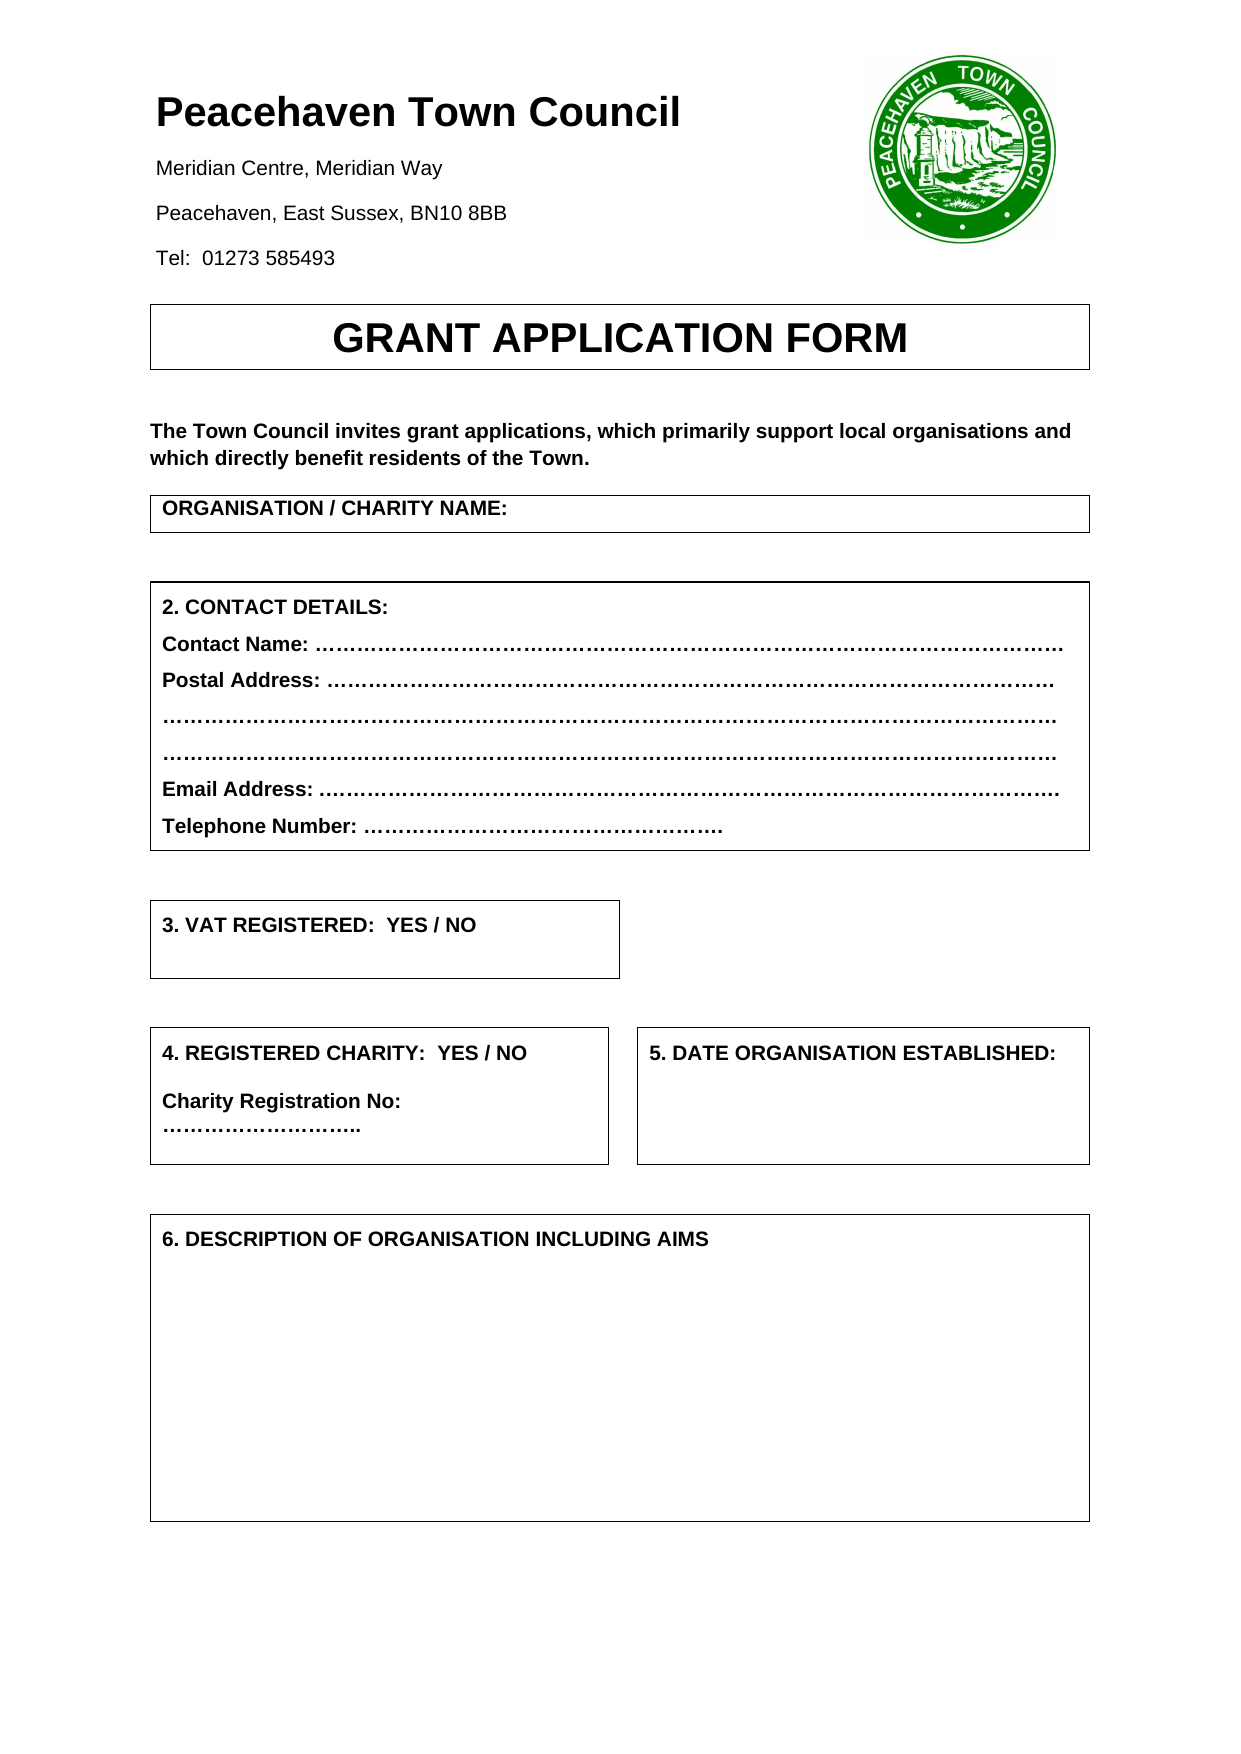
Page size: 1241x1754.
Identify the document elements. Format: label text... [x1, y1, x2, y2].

table_header ORGANISATION / CHARITY NAME: [151, 496, 1089, 532]
table_header [609, 1027, 637, 1164]
table_header GRANT APPLICATION FORM [151, 305, 1089, 369]
picture [867, 54, 1057, 244]
table_header 5. DATE ORGANISATION ESTABLISHED: [638, 1028, 1089, 1164]
table_header 2. CONTACT DETAILS: Contact Name: ……………………………………………………………………………………………… Postal Address: …………………………………………………………………………………………… ………………………………………………………………………………………………………………… ………………………………………………………………………………………………………………… Email Address: .……………………………………………………………………………………………. Telephone Number: ……………………………………………. [151, 583, 1089, 850]
table_header 3. VAT REGISTERED: YES / NO [151, 901, 619, 978]
table_header 4. REGISTERED CHARITY: YES / NO Charity Registration No: ……………………….. [151, 1028, 608, 1164]
table_header 6. DESCRIPTION OF ORGANISATION INCLUDING AIMS [151, 1215, 1089, 1521]
text The Town Council invites grant applications, which primarily support local organisations and which directly benefit residents of the Town. [150, 419, 1090, 470]
